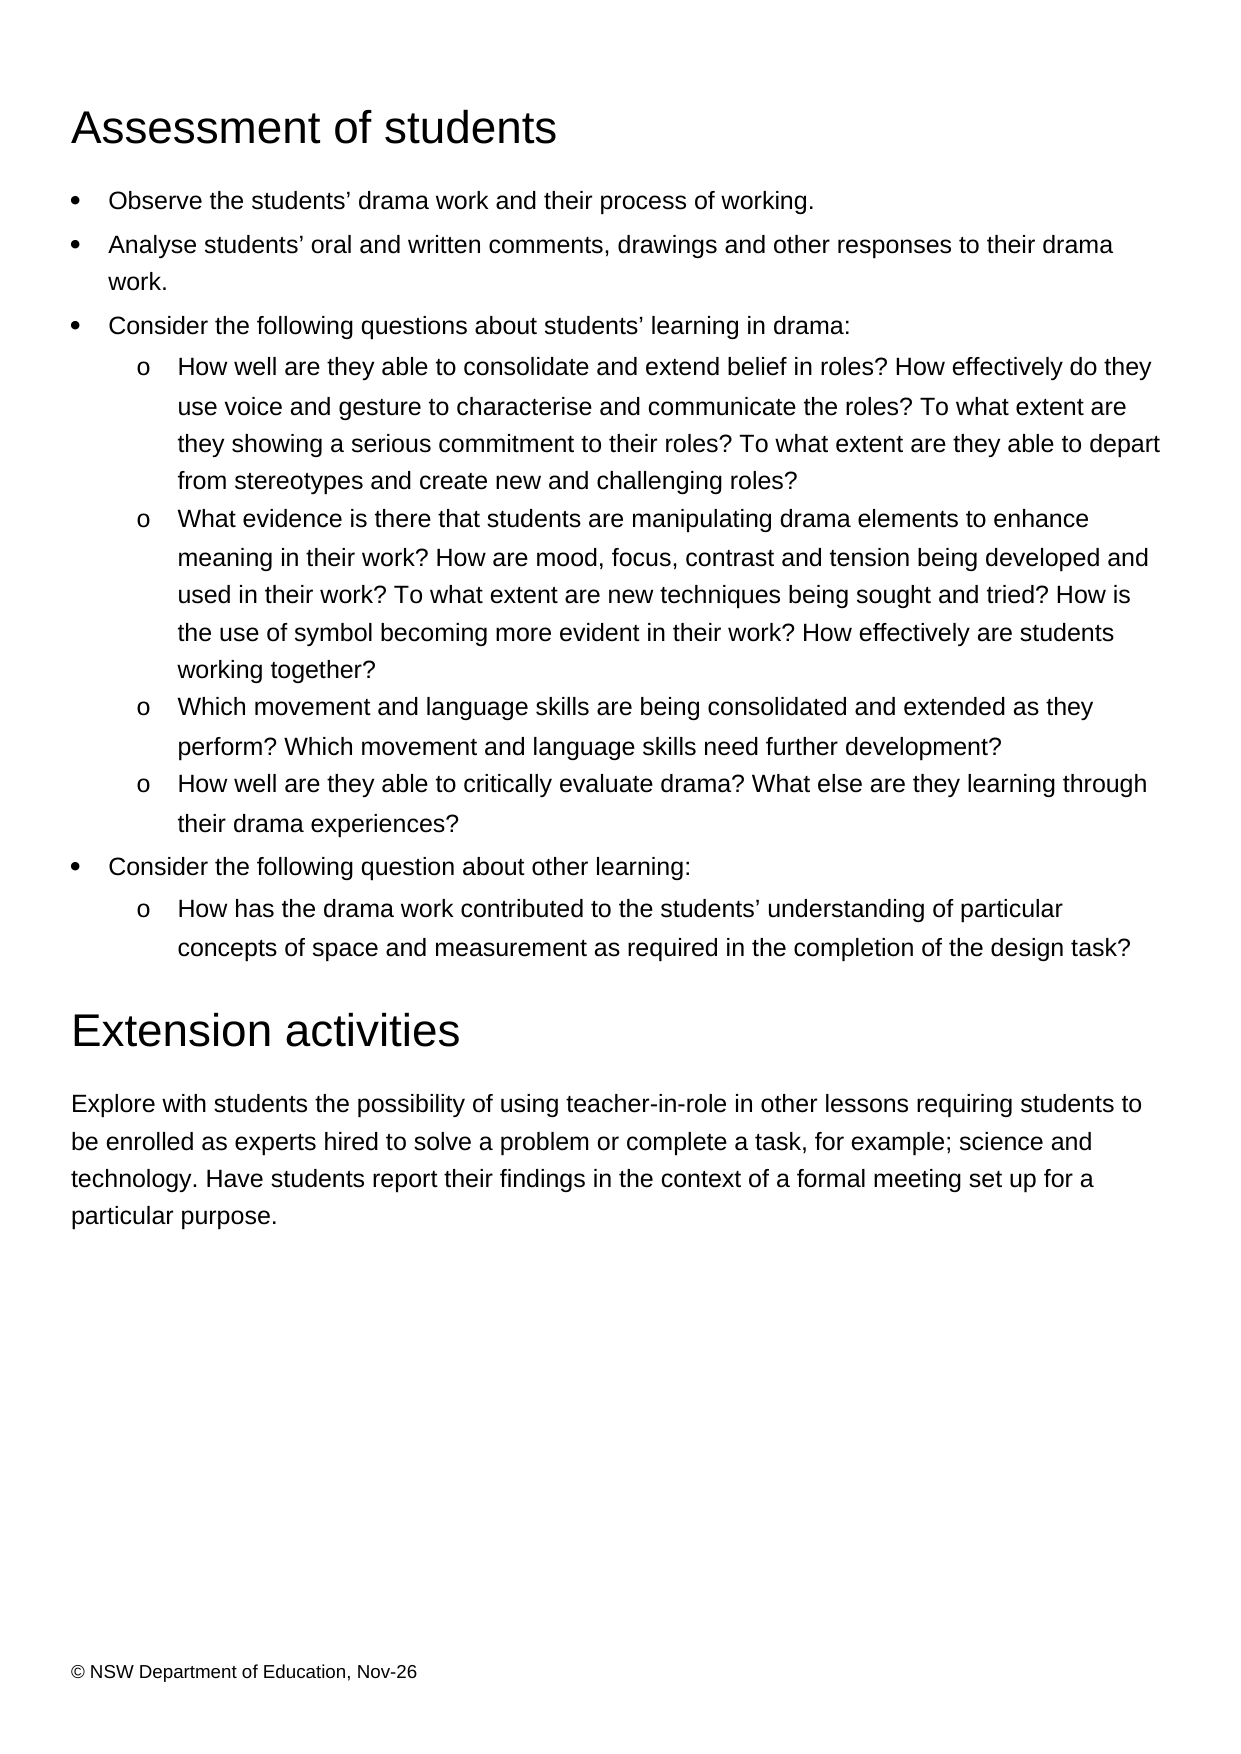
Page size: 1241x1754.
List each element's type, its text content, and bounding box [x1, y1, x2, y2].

list Observe the students’ drama work and their process of working. [71, 186, 1169, 215]
subtitle Assessment of students [71, 100, 1169, 153]
list Which movement and language skills are being consolidated and extended as they perform? Which movement and language skills need further development? [136, 692, 1169, 761]
list How well are they able to consolidate and extend belief in roles? How effectively do they use voice and gesture to characterise and communicate the roles? To what extent are they showing a serious commitment to their roles? To what extent are they able to depart from stereotypes and create new and challenging roles? [136, 352, 1169, 495]
list Consider the following question about other learning: [71, 852, 1169, 881]
text Explore with students the possibility of using teacher-in-role in other lessons requiring students to be enrolled as experts hired to solve a problem or complete a task, for example; science and technology. Have students report their findings in the context of a formal meeting set up for a particular purpose. [71, 1089, 1169, 1230]
list Consider the following questions about students’ learning in drama: [71, 311, 1169, 339]
list How has the drama work contributed to the students’ understanding of particular concepts of space and measurement as required in the completion of the design task? [136, 894, 1169, 962]
subtitle Extension activities [71, 1004, 1169, 1057]
list Analyse students’ oral and written comments, drawings and other responses to their drama work. [71, 230, 1169, 296]
list How well are they able to critically evaluate drama? What else are they learning through their drama experiences? [136, 769, 1169, 837]
list What evidence is there that students are manipulating drama elements to enhance meaning in their work? How are mood, focus, contrast and tension being developed and used in their work? To what extent are new techniques being sought and tried? How is the use of symbol becoming more evident in their work? How effectively are students working together? [136, 504, 1169, 684]
